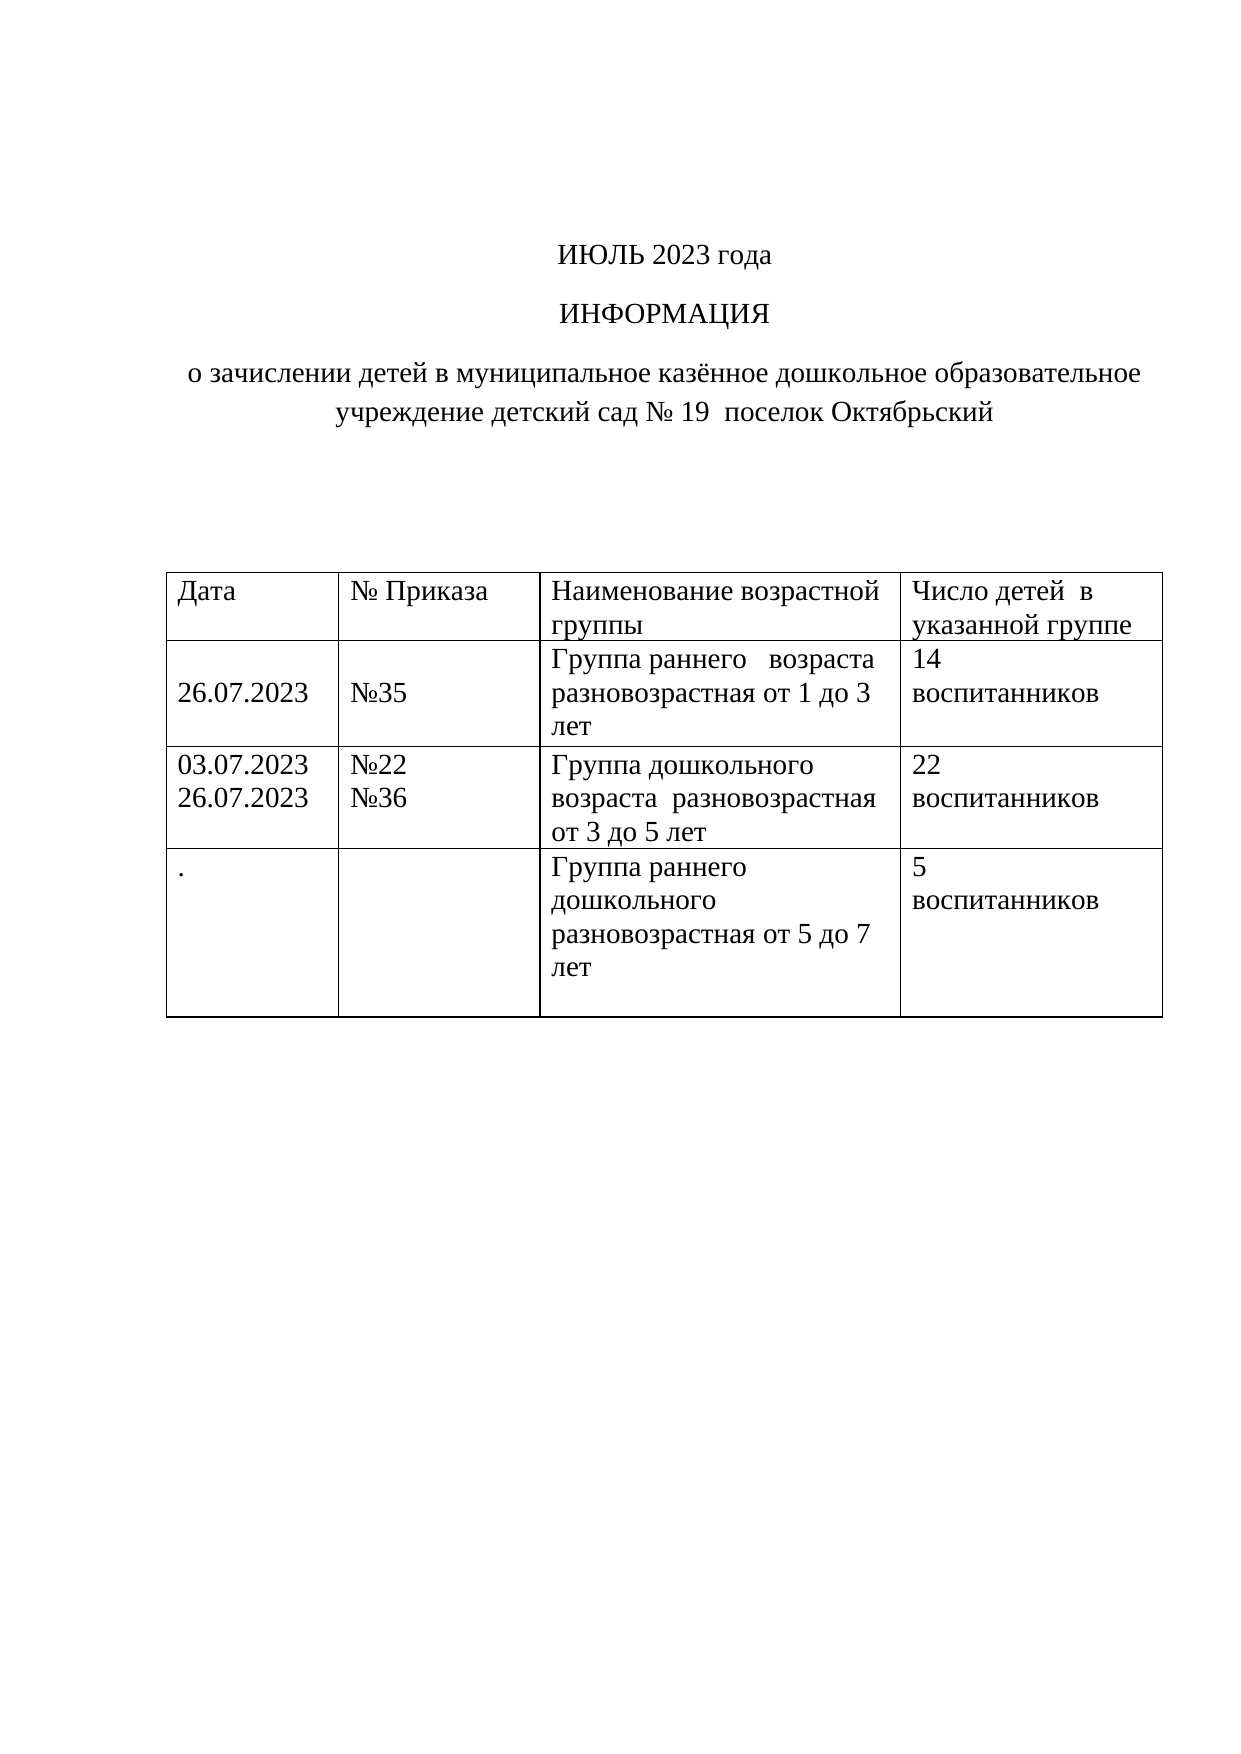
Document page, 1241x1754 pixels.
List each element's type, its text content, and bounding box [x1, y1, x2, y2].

table_cell 22 воспитанников [901, 747, 1162, 848]
text ИНФОРМАЦИЯ [177, 296, 1152, 330]
table_header Дата [167, 573, 338, 640]
table_cell 26.07.2023 [167, 641, 338, 746]
table_cell Группа раннего дошкольного разновозрастная от 5 до 7 лет [541, 849, 900, 1016]
table_cell 5 воспитанников [901, 849, 1162, 1016]
table_cell 14 воспитанников [901, 641, 1162, 746]
table_header Наименование возрастной группы [541, 573, 900, 640]
text о зачислении детей в муниципальное казённое дошкольное образовательное учреждение детский сад № 19 поселок Октябрьский [177, 356, 1152, 428]
table_header № Приказа [339, 573, 539, 640]
table_cell [339, 849, 539, 1016]
text ИЮЛЬ 2023 года [177, 237, 1152, 270]
table_cell Группа раннего возраста разновозрастная от 1 до 3 лет [541, 641, 900, 746]
table_cell №35 [339, 641, 539, 746]
table_cell Группа дошкольного возраста разновозрастная от 3 до 5 лет [541, 747, 900, 848]
table_cell №22 №36 [339, 747, 539, 848]
table_cell 03.07.2023 26.07.2023 [167, 747, 338, 848]
table_header Число детей в указанной группе [901, 573, 1162, 640]
table_cell . [167, 849, 338, 1016]
